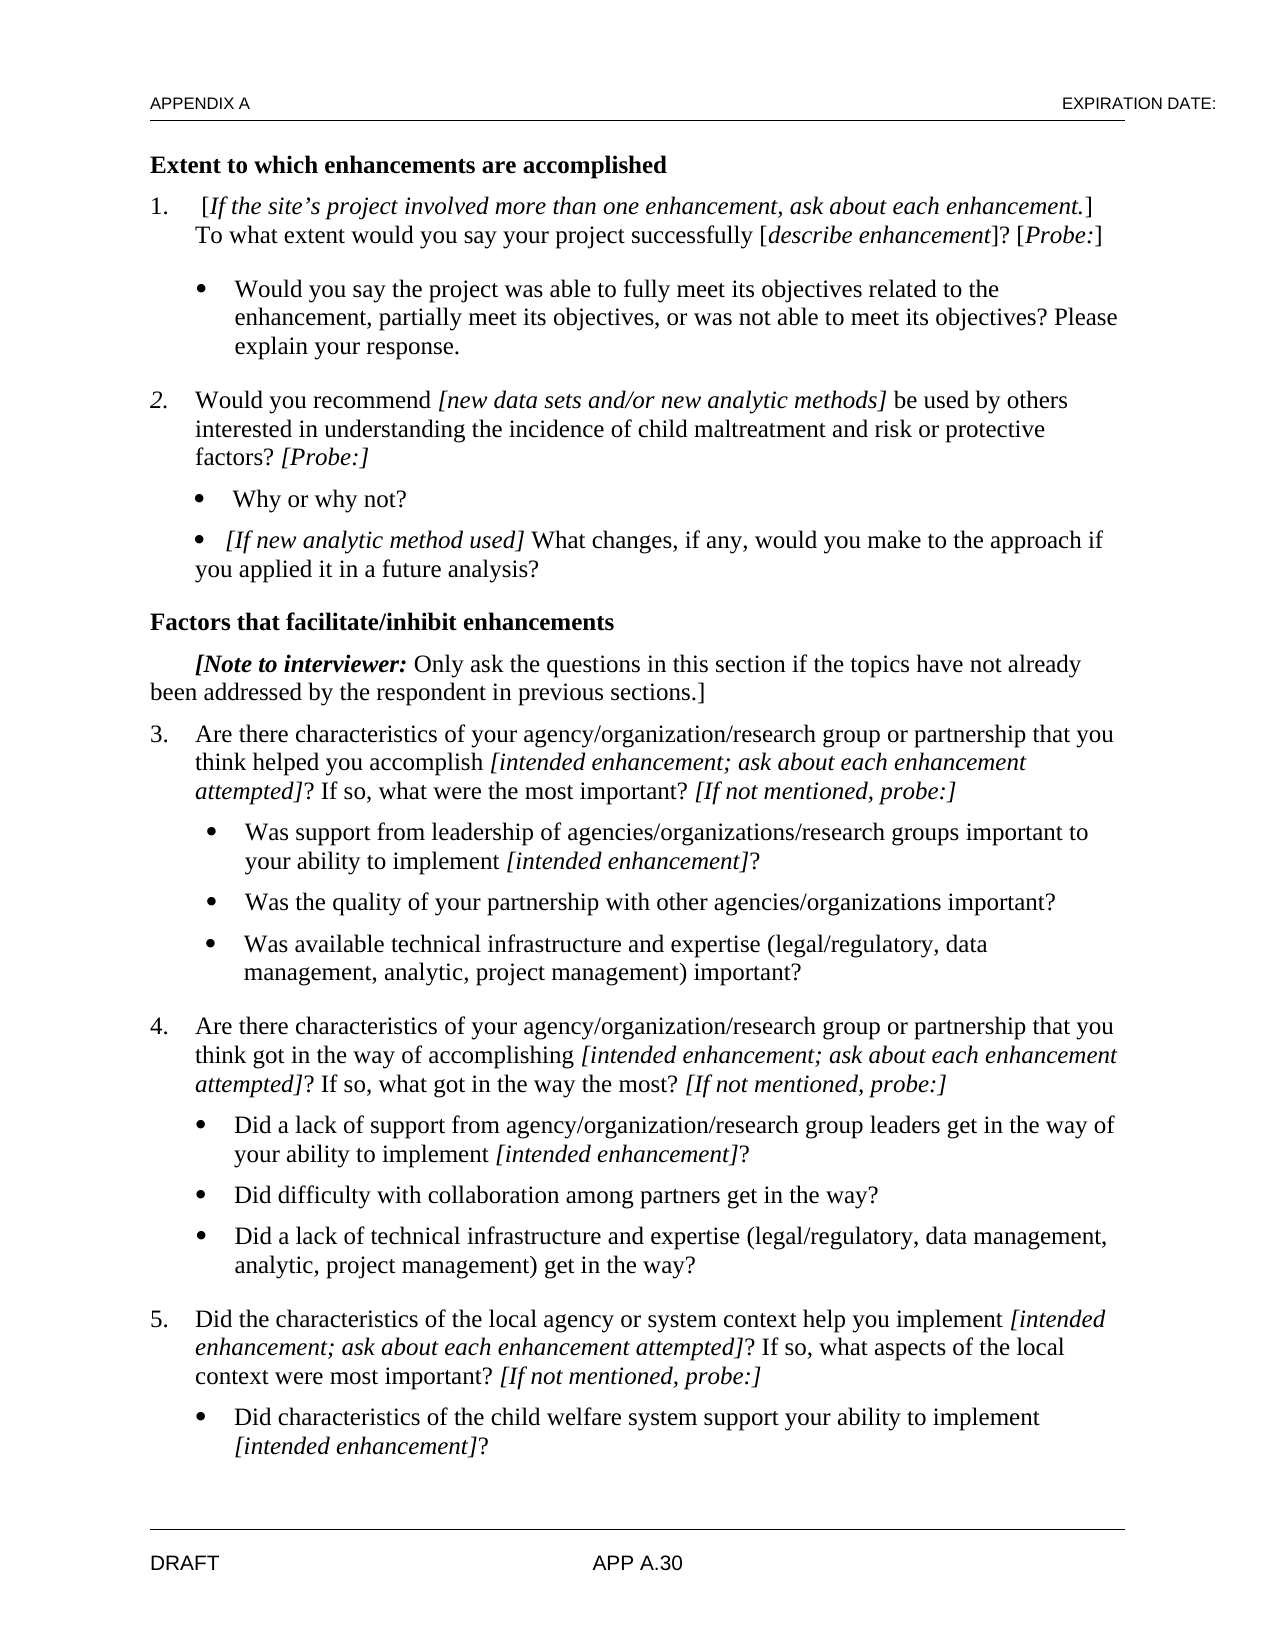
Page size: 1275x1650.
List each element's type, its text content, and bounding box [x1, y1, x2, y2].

list Did a lack of support from agency/organization/research group leaders get in the way of your ability to implement [intended enhancement]? [196, 1110, 1125, 1167]
list Would you say the project was able to fully meet its objectives related to the enhancement, partially meet its objectives, or was not able to meet its objectives? Please explain your response. [197, 274, 1125, 360]
text Factors that facilitate/inhibit enhancements [150, 607, 1125, 636]
list [If new analytic method used] What changes, if any, would you make to the approach if you applied it in a future analysis? [195, 525, 1125, 582]
list Are there characteristics of your agency/organization/research group or partnership that you think helped you accomplish [intended enhancement; ask about each enhancement attempted]? If so, what were the most important? [If not mentioned, probe:] [150, 719, 1125, 805]
list Did characteristics of the child welfare system support your ability to implement [intended enhancement]? [196, 1402, 1125, 1460]
list Why or why not? [195, 484, 1125, 512]
list Was the quality of your partnership with other agencies/organizations important? [207, 887, 1125, 916]
list Did a lack of technical infrastructure and expertise (legal/regulatory, data management, analytic, project management) get in the way? [197, 1221, 1125, 1279]
text Extent to which enhancements are accomplished [150, 150, 1125, 179]
list [If the site’s project involved more than one enhancement, ask about each enhancement.] To what extent would you say your project successfully [describe enhancement]? [Probe:] [150, 191, 1125, 249]
list Are there characteristics of your agency/organization/research group or partnership that you think got in the way of accomplishing [intended enhancement; ask about each enhancement attempted]? If so, what got in the way the most? [If not mentioned, probe:] [150, 1011, 1125, 1097]
list Did the characteristics of the local agency or system context help you implement [intended enhancement; ask about each enhancement attempted]? If so, what aspects of the local context were most important? [If not mentioned, probe:] [150, 1304, 1125, 1390]
list Would you recommend [new data sets and/or new analytic methods] be used by others interested in understanding the incidence of child maltreatment and risk or protective factors? [Probe:] [150, 385, 1125, 471]
text [Note to interviewer: Only ask the questions in this section if the topics have not already been addressed by the respondent in previous sections.] [150, 649, 1125, 706]
list Did difficulty with collaboration among partners get in the way? [196, 1180, 1125, 1209]
list Was available technical infrastructure and expertise (legal/regulatory, data management, analytic, project management) important? [206, 929, 1125, 986]
list Was support from leadership of agencies/organizations/research groups important to your ability to implement [intended enhancement]? [207, 817, 1125, 875]
